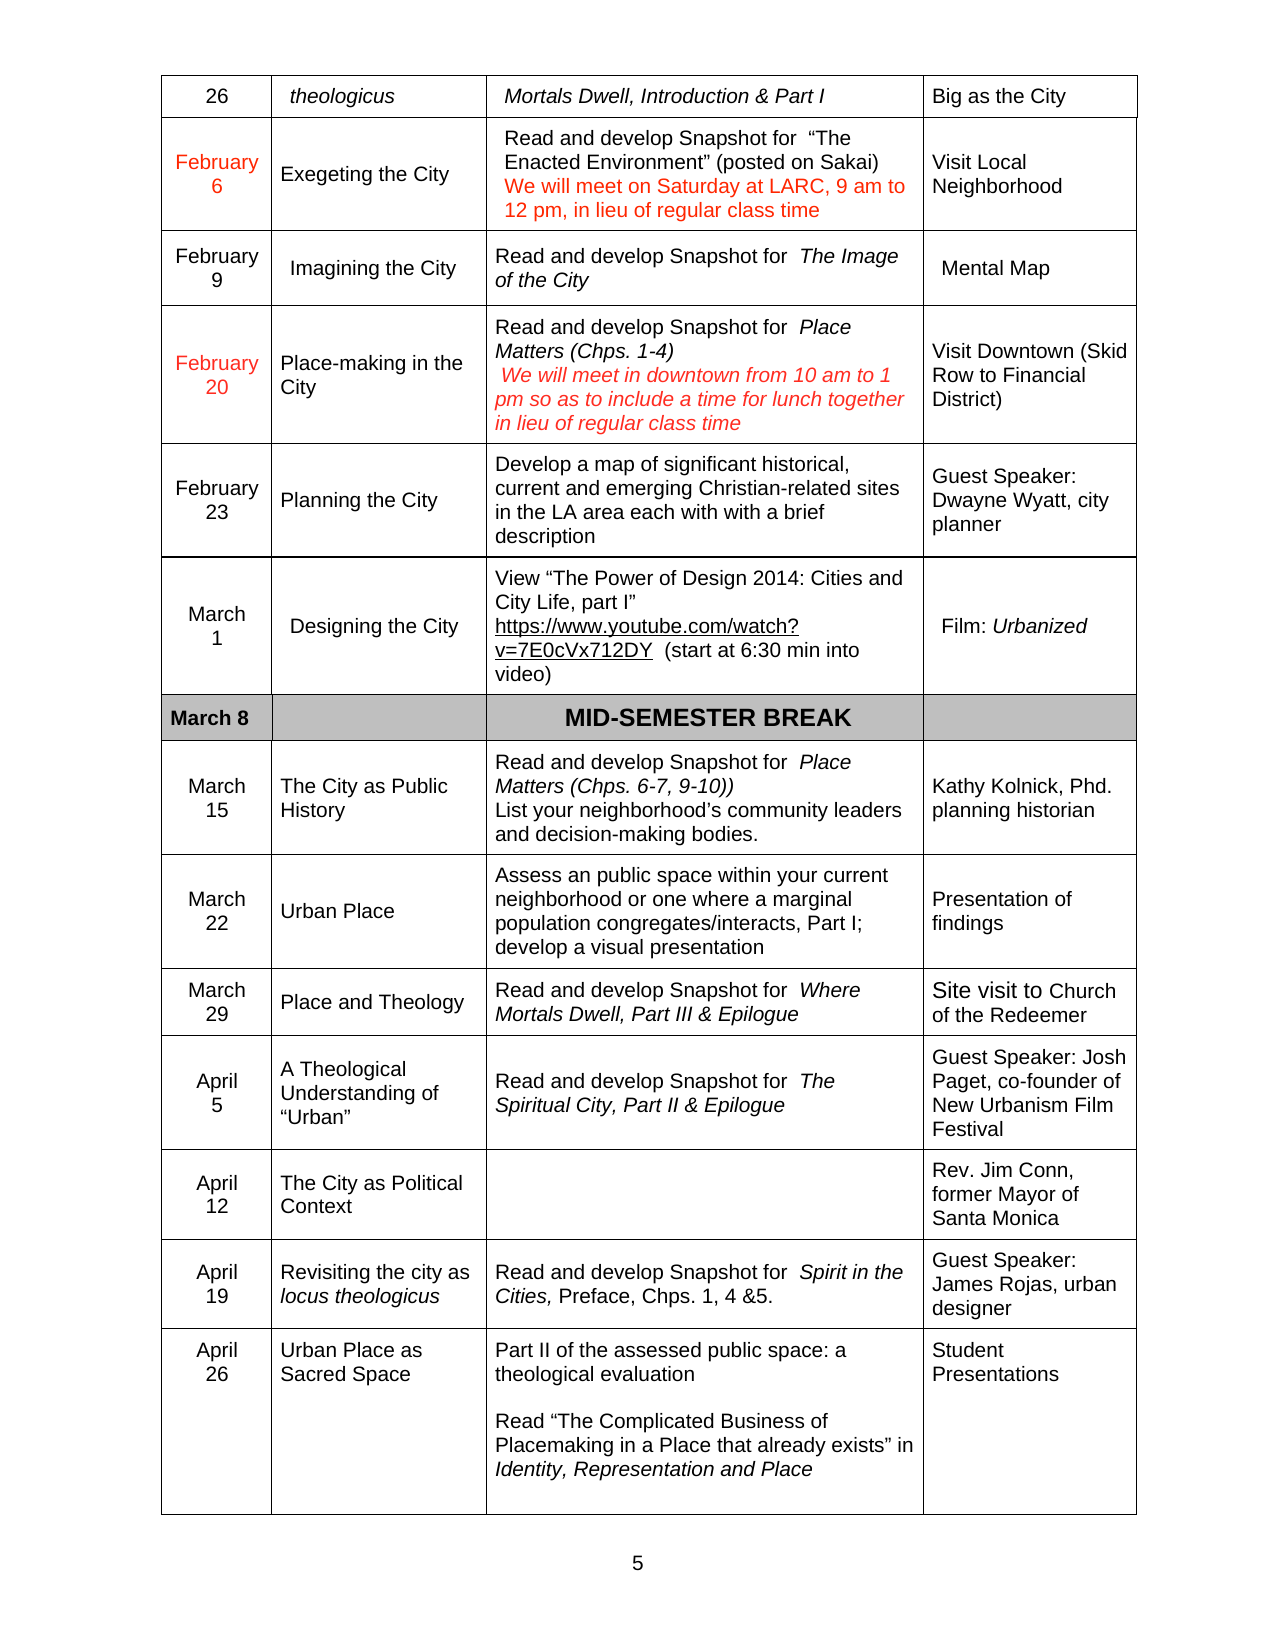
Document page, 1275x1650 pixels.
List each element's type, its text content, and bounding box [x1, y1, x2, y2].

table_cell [272, 76, 486, 117]
table_cell Place and Theology [272, 969, 486, 1035]
table_cell Read and develop Snapshot for The Image of the City [487, 231, 923, 305]
table_cell March 15 [162, 741, 271, 854]
table_cell [487, 1150, 923, 1238]
table_cell Assess an public space within your current neighborhood or one where a marginal population congregates/interacts, Part I; develop a visual presentation [487, 855, 923, 967]
table_cell Revisiting the city as locus theologicus [272, 1240, 486, 1328]
table_cell Presentation of findings [924, 855, 1136, 967]
table_cell February 9 [162, 231, 271, 305]
table_cell Read and develop Snapshot for The Spiritual City, Part II & Epilogue [487, 1036, 923, 1149]
table_cell The City as Political Context [272, 1150, 486, 1238]
table_cell Imagining the City [272, 231, 486, 305]
table_cell View “The Power of Design 2014: Cities and City Life, part I” https://www.youtube.com/watch?v=7E0cVx712DY (start at 6:30 min into video) [487, 558, 923, 694]
table_cell March 1 [162, 558, 271, 694]
table_cell [273, 695, 486, 740]
table_cell Develop a map of significant historical, current and emerging Christian-related sites in the LA area each with with a brief description [487, 444, 923, 556]
table_cell Designing the City [272, 558, 486, 694]
table_cell March 29 [162, 969, 271, 1035]
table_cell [924, 76, 1137, 117]
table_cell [487, 1329, 923, 1514]
table_cell Planning the City [272, 444, 486, 556]
table_cell Guest Speaker: James Rojas, urban designer [924, 1240, 1136, 1328]
table_cell MID-SEMESTER BREAK [487, 695, 923, 740]
table_cell The City as Public History [272, 741, 486, 854]
table_cell April 26 [162, 1329, 271, 1514]
table_cell [924, 695, 1136, 740]
table_cell Urban Place [272, 855, 486, 967]
table_cell Site visit to Church of the Redeemer [924, 969, 1136, 1035]
table_cell Read and develop Snapshot for Where Mortals Dwell, Part III & Epilogue [487, 969, 923, 1035]
table_cell Place-making in the City [272, 306, 486, 443]
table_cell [924, 1329, 1136, 1514]
table_cell March 22 [162, 855, 271, 967]
table_cell March 8 [162, 695, 272, 740]
table_cell Read and develop Snapshot for “The Enacted Environment” (posted on Sakai) We will meet on Saturday at LARC, 9 am to 12 pm, in lieu of regular class time [487, 118, 923, 230]
table_cell April 5 [162, 1036, 271, 1149]
table_cell Rev. Jim Conn, former Mayor of Santa Monica [924, 1150, 1136, 1238]
table_cell Guest Speaker: Josh Paget, co-founder of New Urbanism Film Festival [924, 1036, 1136, 1149]
table_cell January 26 [162, 76, 271, 117]
table_cell February 23 [162, 444, 271, 556]
table_cell Exegeting the City [272, 118, 486, 230]
table_cell Kathy Kolnick, Phd. planning historian [924, 741, 1136, 854]
table_cell Film: Urbanized [924, 558, 1136, 694]
table_cell A Theological Understanding of “Urban” [272, 1036, 486, 1149]
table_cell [487, 76, 923, 117]
table_cell Read and develop Snapshot for Place Matters (Chps. 1-4) We will meet in downtown from 10 am to 1 pm so as to include a time for lunch together in lieu of regular class time [487, 306, 923, 443]
table_cell April 12 [162, 1150, 271, 1238]
table_cell February 6 [162, 118, 271, 230]
table_cell Visit Local Neighborhood [924, 118, 1136, 230]
table_cell April 19 [162, 1240, 271, 1328]
table_cell Read and develop Snapshot for Spirit in the Cities, Preface, Chps. 1, 4 &5. [487, 1240, 923, 1328]
table_cell Visit Downtown (Skid Row to Financial District) [924, 306, 1136, 443]
table_cell Guest Speaker: Dwayne Wyatt, city planner [924, 444, 1136, 556]
table_cell Read and develop Snapshot for Place Matters (Chps. 6-7, 9-10)) List your neighborhood’s community leaders and decision-making bodies. [487, 741, 923, 854]
table_cell February 20 [162, 306, 271, 443]
table_cell Mental Map [924, 231, 1136, 305]
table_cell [272, 1329, 486, 1514]
